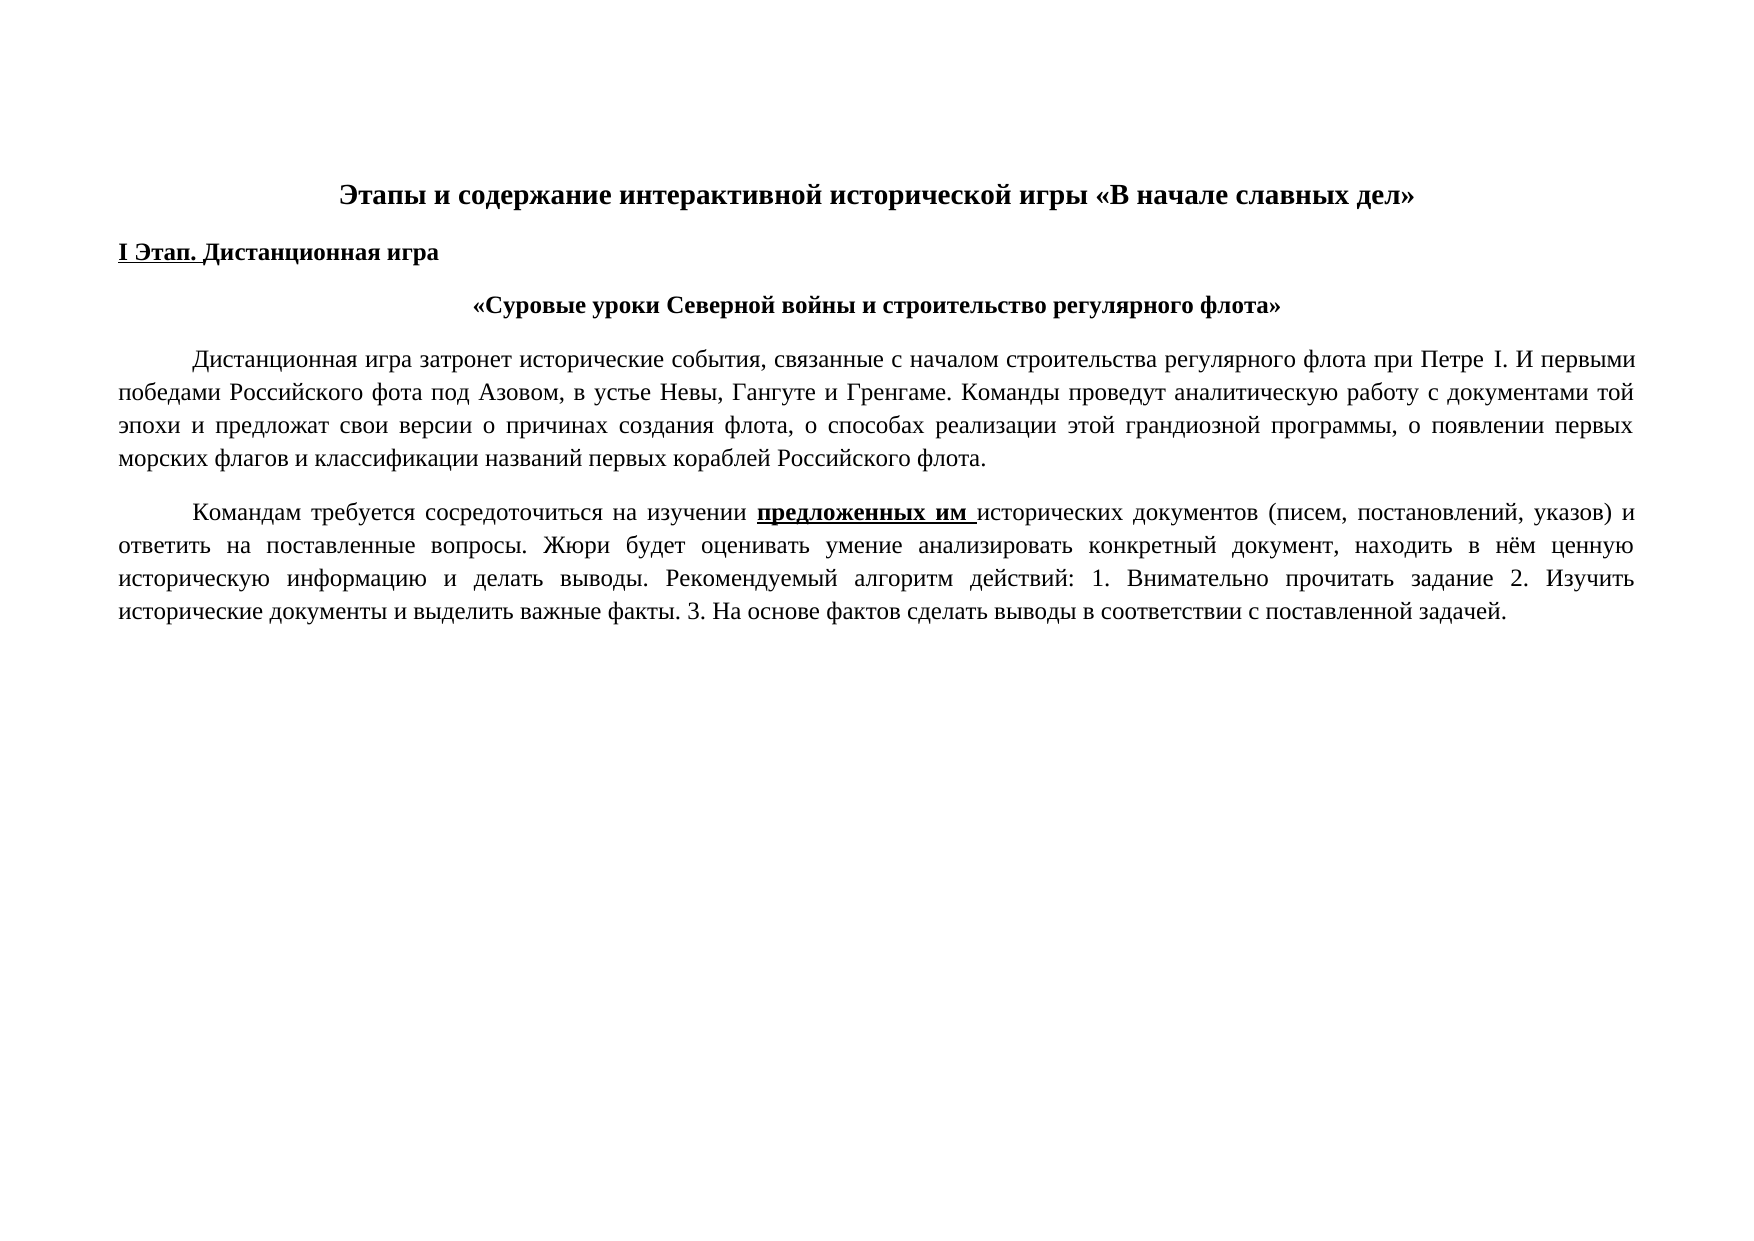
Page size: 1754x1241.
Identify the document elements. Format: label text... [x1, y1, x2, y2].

text I Этап. Дистанционная игра [118, 237, 1636, 265]
text Дистанционная игра затронет исторические события, связанные с началом строительства регулярного флота при Петре I. И первыми победами Российского фота под Азовом, в устье Невы, Гангуте и Гренгаме. Команды проведут аналитическую работу с документами той эпохи и предложат свои версии о причинах создания флота, о способах реализации этой грандиозной программы, о появлении первых морских флагов и классификации названий первых кораблей Российского флота. [118, 344, 1636, 472]
text Командам требуется сосредоточиться на изучении предложенных им исторических документов (писем, постановлений, указов) и ответить на поставленные вопросы. Жюри будет оценивать умение анализировать конкретный документ, находить в нём ценную историческую информацию и делать выводы. Рекомендуемый алгоритм действий: 1. Внимательно прочитать задание 2. Изучить исторические документы и выделить важные факты. 3. На основе фактов сделать выводы в соответствии с поставленной задачей. [118, 497, 1636, 625]
text «Суровые уроки Северной войны и строительство регулярного флота» [118, 290, 1636, 319]
text Этапы и содержание интерактивной исторической игры «В начале славных дел» [118, 177, 1636, 211]
